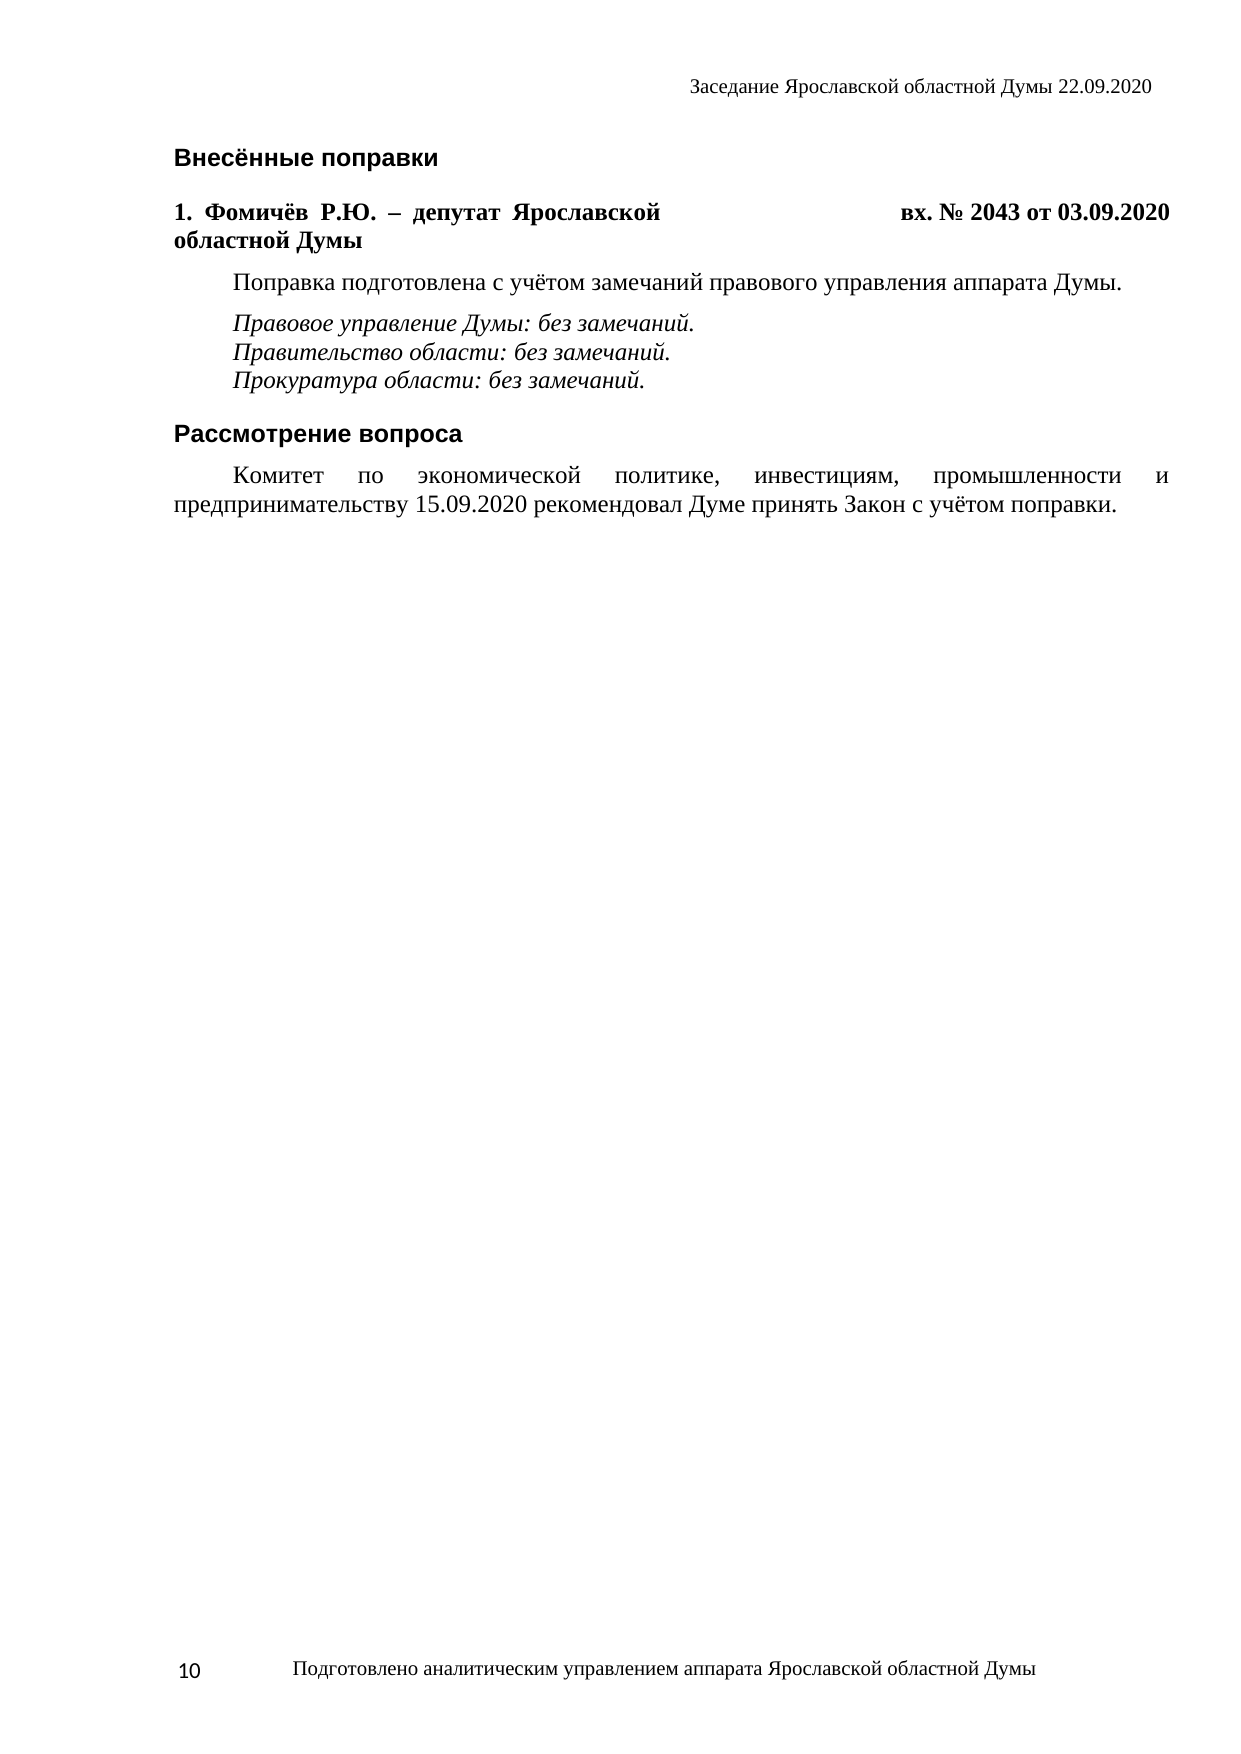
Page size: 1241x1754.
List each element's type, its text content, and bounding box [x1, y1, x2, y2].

table_cell Внесённые поправки [163, 118, 1181, 184]
table_cell вх. № 2043 от 03.09.2020 [672, 184, 1181, 267]
table_cell Комитет по экономической политике, инвестициям, промышленности и предпринимательству 15.09.2020 рекомендовал Думе принять Закон с учётом поправки. [163, 461, 1181, 531]
table_cell Поправка подготовлена с учётом замечаний правового управления аппарата Думы. Правовое управление Думы: без замечаний. Правительство области: без замечаний. Прокуратура области: без замечаний. [163, 267, 1181, 394]
table_cell 1. Фомичёв Р.Ю. – депутат Ярославской областной Думы [163, 184, 672, 267]
table_cell Рассмотрение вопроса [163, 394, 1181, 461]
